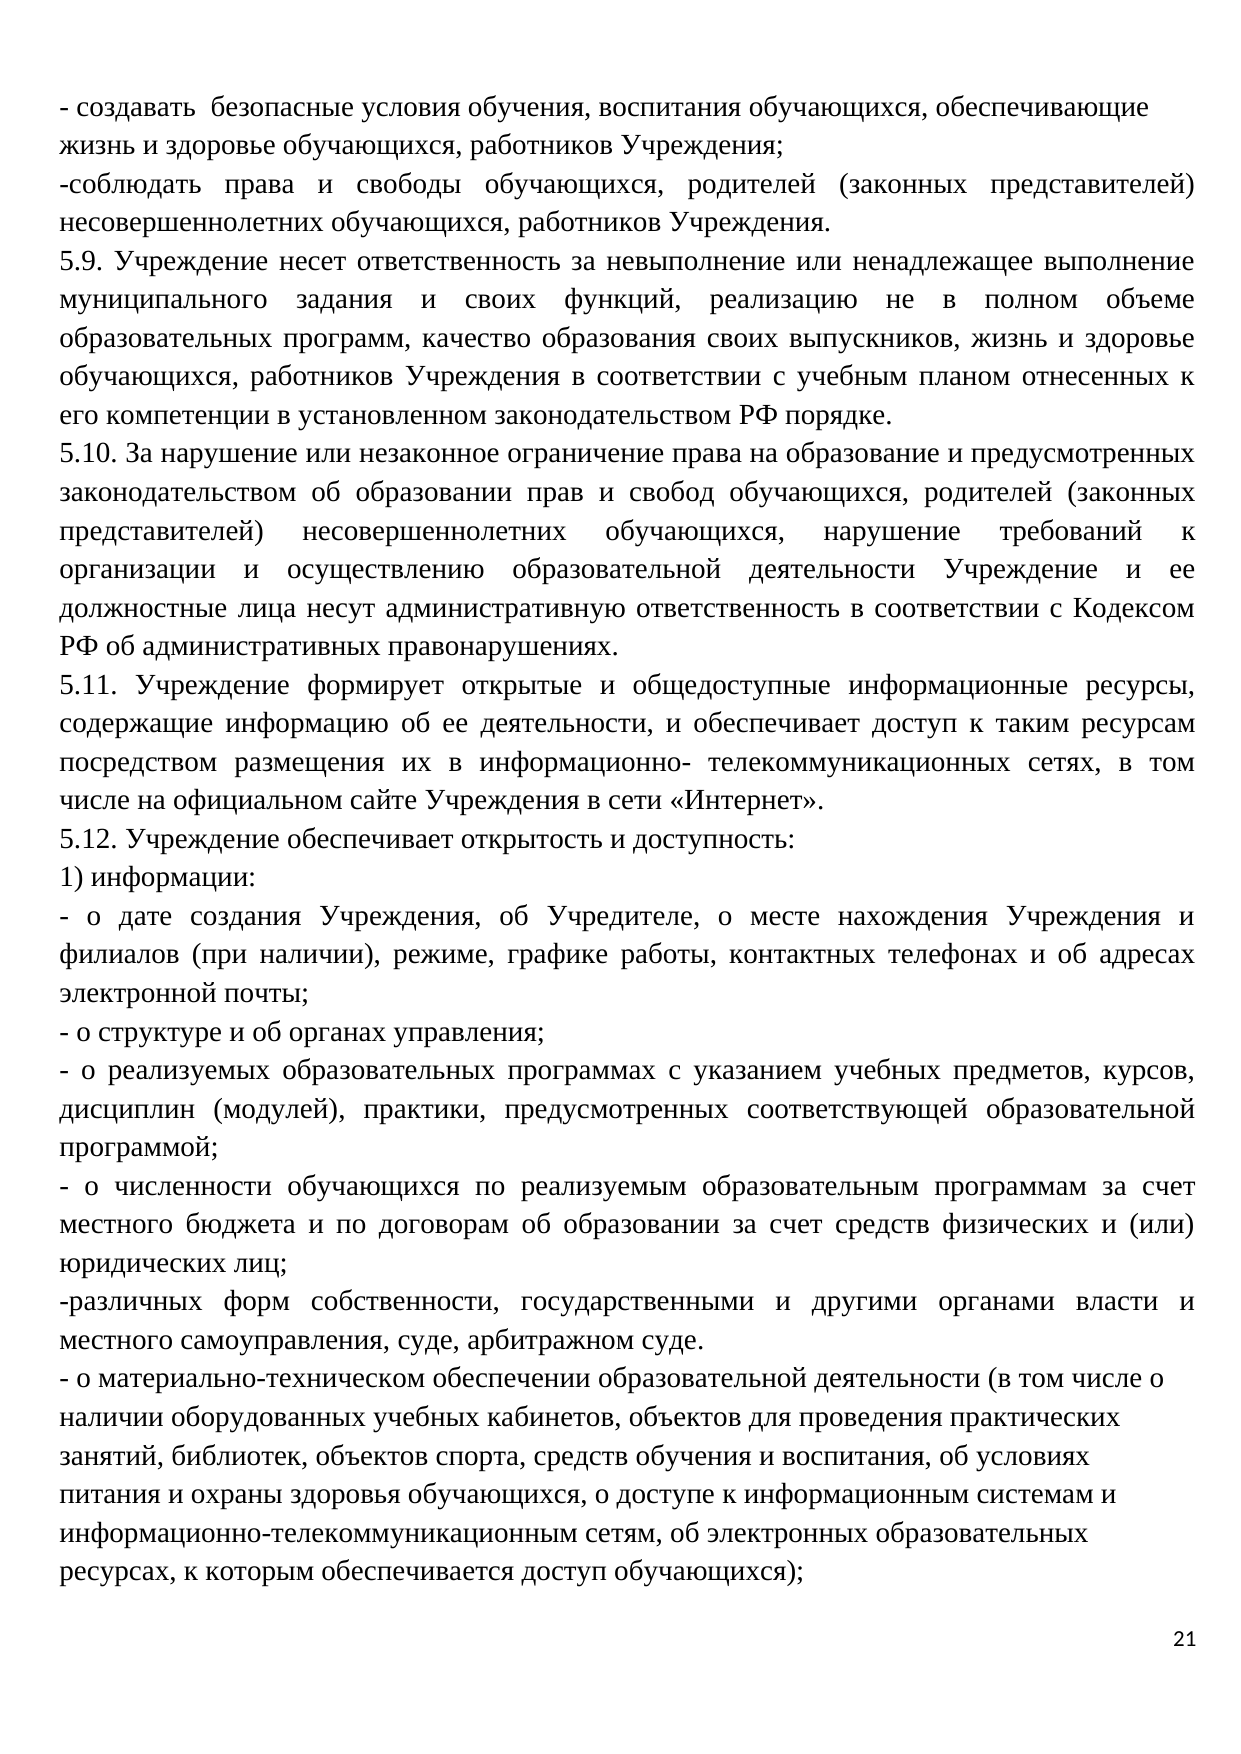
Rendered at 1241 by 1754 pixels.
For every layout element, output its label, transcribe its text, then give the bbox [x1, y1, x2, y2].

text - о материально-техническом обеспечении образовательной деятельности (в том числе о наличии оборудованных учебных кабинетов, объектов для проведения практических занятий, библиотек, объектов спорта, средств обучения и воспитания, об условиях питания и охраны здоровья обучающихся, о доступе к информационным системам и информационно-телекоммуникационным сетям, об электронных образовательных ресурсах, к которым обеспечивается доступ обучающихся); [59, 1361, 1196, 1587]
text 5.9. Учреждение несет ответственность за невыполнение или ненадлежащее выполнение муниципального задания и своих функций, реализацию не в полном объеме образовательных программ, качество образования своих выпускников, жизнь и здоровье обучающихся, работников Учреждения в соответствии с учебным планом отнесенных к его компетенции в установленном законодательством РФ порядке. [59, 243, 1196, 431]
text - о структуре и об органах управления; [59, 1014, 1196, 1047]
text - о дате создания Учреждения, об Учредителе, о месте нахождения Учреждения и филиалов (при наличии), режиме, графике работы, контактных телефонах и об адресах электронной почты; [59, 898, 1196, 1009]
text - создавать безопасные условия обучения, воспитания обучающихся, обеспечивающие жизнь и здоровье обучающихся, работников Учреждения; [59, 89, 1196, 161]
text -соблюдать права и свободы обучающихся, родителей (законных представителей) несовершеннолетних обучающихся, работников Учреждения. [59, 166, 1196, 238]
text - о численности обучающихся по реализуемым образовательным программам за счет местного бюджета и по договорам об образовании за счет средств физических и (или) юридических лиц; [59, 1168, 1196, 1278]
text 5.12. Учреждение обеспечивает открытость и доступность: [59, 821, 1196, 854]
text 5.11. Учреждение формирует открытые и общедоступные информационные ресурсы, содержащие информацию об ее деятельности, и обеспечивает доступ к таким ресурсам посредством размещения их в информационно- телекоммуникационных сетях, в том числе на официальном сайте Учреждения в сети «Интернет». [59, 667, 1196, 816]
text 1) информации: [59, 859, 1196, 893]
text -различных форм собственности, государственными и другими органами власти и местного самоуправления, суде, арбитражном суде. [59, 1283, 1196, 1356]
text - о реализуемых образовательных программах с указанием учебных предметов, курсов, дисциплин (модулей), практики, предусмотренных соответствующей образовательной программой; [59, 1052, 1196, 1163]
text 5.10. За нарушение или незаконное ограничение права на образование и предусмотренных законодательством об образовании прав и свобод обучающихся, родителей (законных представителей) несовершеннолетних обучающихся, нарушение требований к организации и осуществлению образовательной деятельности Учреждение и ее должностные лица несут административную ответственность в соответствии с Кодексом РФ об административных правонарушениях. [59, 436, 1196, 662]
